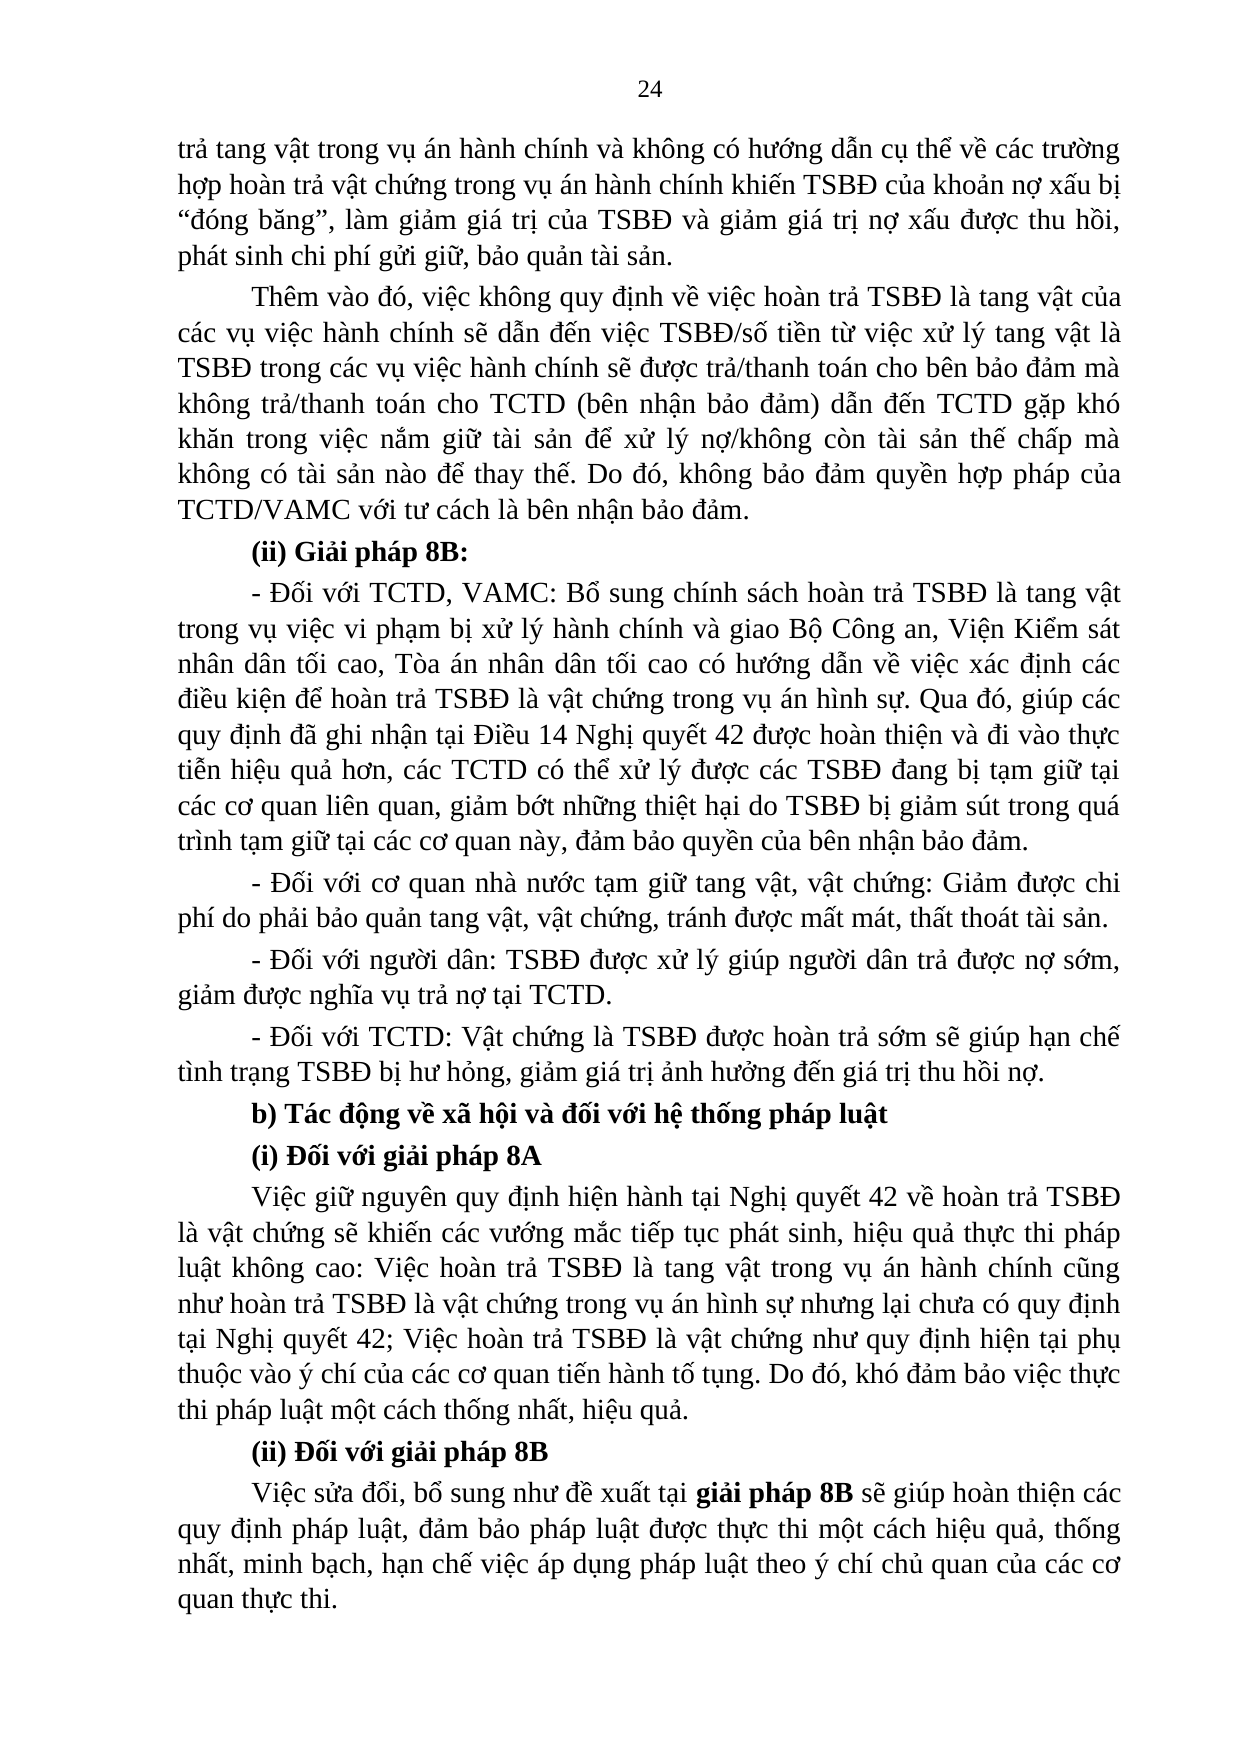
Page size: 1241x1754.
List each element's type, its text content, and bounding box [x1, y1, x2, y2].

text (ii) Giải pháp 8B: [177, 533, 1122, 568]
text Việc sửa đổi, bổ sung như đề xuất tại giải pháp 8B sẽ giúp hoàn thiện các quy định pháp luật, đảm bảo pháp luật được thực thi một cách hiệu quả, thống nhất, minh bạch, hạn chế việc áp dụng pháp luật theo ý chí chủ quan của các cơ quan thực thi. [177, 1474, 1122, 1616]
text - Đối với TCTD: Vật chứng là TSBĐ được hoàn trả sớm sẽ giúp hạn chế tình trạng TSBĐ bị hư hỏng, giảm giá trị ảnh hưởng đến giá trị thu hồi nợ. [177, 1018, 1122, 1089]
text Việc giữ nguyên quy định hiện hành tại Nghị quyết 42 về hoàn trả TSBĐ là vật chứng sẽ khiến các vướng mắc tiếp tục phát sinh, hiệu quả thực thi pháp luật không cao: Việc hoàn trả TSBĐ là tang vật trong vụ án hành chính cũng như hoàn trả TSBĐ là vật chứng trong vụ án hình sự nhưng lại chưa có quy định tại Nghị quyết 42; Việc hoàn trả TSBĐ là vật chứng như quy định hiện tại phụ thuộc vào ý chí của các cơ quan tiến hành tố tụng. Do đó, khó đảm bảo việc thực thi pháp luật một cách thống nhất, hiệu quả. [177, 1178, 1122, 1426]
text (ii) Đối với giải pháp 8B [177, 1433, 1122, 1468]
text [177, 131, 1122, 272]
text - Đối với người dân: TSBĐ được xử lý giúp người dân trả được nợ sớm, giảm được nghĩa vụ trả nợ tại TCTD. [177, 941, 1122, 1012]
text Thêm vào đó, việc không quy định về việc hoàn trả TSBĐ là tang vật của các vụ việc hành chính sẽ dẫn đến việc TSBĐ/số tiền từ việc xử lý tang vật là TSBĐ trong các vụ việc hành chính sẽ được trả/thanh toán cho bên bảo đảm mà không trả/thanh toán cho TCTD (bên nhận bảo đảm) dẫn đến TCTD gặp khó khăn trong việc nắm giữ tài sản để xử lý nợ/không còn tài sản thế chấp mà không có tài sản nào để thay thế. Do đó, không bảo đảm quyền hợp pháp của TCTD/VAMC với tư cách là bên nhận bảo đảm. [177, 278, 1122, 526]
text (i) Đối với giải pháp 8A [177, 1137, 1122, 1172]
text - Đối với cơ quan nhà nước tạm giữ tang vật, vật chứng: Giảm được chi phí do phải bảo quản tang vật, vật chứng, tránh được mất mát, thất thoát tài sản. [177, 864, 1122, 935]
text b) Tác động về xã hội và đối với hệ thống pháp luật [177, 1095, 1122, 1131]
text - Đối với TCTD, VAMC: Bổ sung chính sách hoàn trả TSBĐ là tang vật trong vụ việc vi phạm bị xử lý hành chính và giao Bộ Công an, Viện Kiểm sát nhân dân tối cao, Tòa án nhân dân tối cao có hướng dẫn về việc xác định các điều kiện để hoàn trả TSBĐ là vật chứng trong vụ án hình sự. Qua đó, giúp các quy định đã ghi nhận tại Điều 14 Nghị quyết 42 được hoàn thiện và đi vào thực tiễn hiệu quả hơn, các TCTD có thể xử lý được các TSBĐ đang bị tạm giữ tại các cơ quan liên quan, giảm bớt những thiệt hại do TSBĐ bị giảm sút trong quá trình tạm giữ tại các cơ quan này, đảm bảo quyền của bên nhận bảo đảm. [177, 574, 1122, 858]
